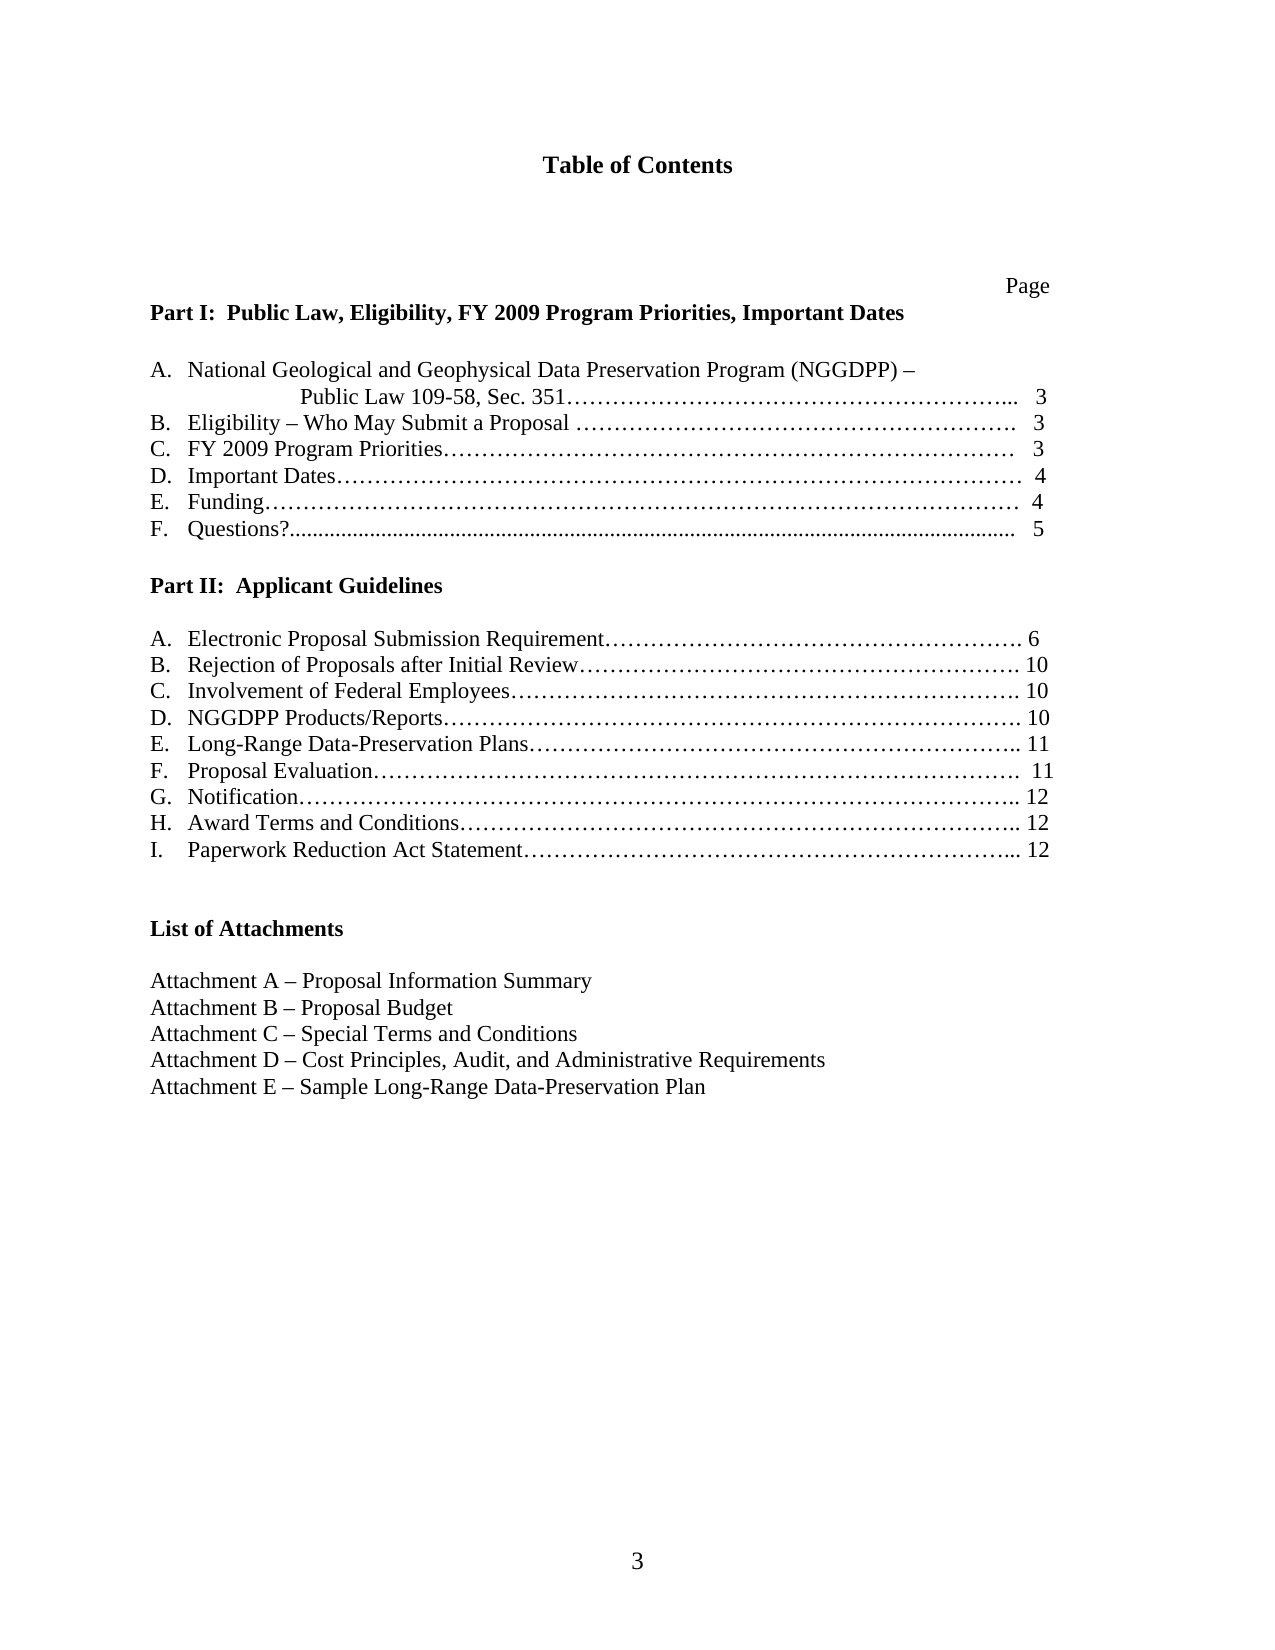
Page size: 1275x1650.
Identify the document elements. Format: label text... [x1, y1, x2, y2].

text Attachment A – Proposal Information Summary [150, 967, 1125, 994]
text Part I: Public Law, Eligibility, FY 2009 Program Priorities, Important Dates [150, 299, 1125, 325]
text F. Proposal Evaluation…………………………………………………………………………. 11 [150, 757, 1125, 783]
text B. Eligibility – Who May Submit a Proposal …………………………………………………. 3 [150, 409, 1125, 436]
text E. Funding……………………………………………………………………………………… 4 [150, 488, 1125, 514]
text C. FY 2009 Program Priorities………………………………………………………………… 3 [150, 436, 1125, 462]
text Table of Contents [150, 150, 1125, 179]
text Attachment C – Special Terms and Conditions [150, 1020, 1125, 1047]
text D. Important Dates……………………………………………………………………………… 4 [150, 462, 1125, 488]
text Page [150, 272, 1125, 299]
text C. Involvement of Federal Employees…………………………………………………………. 10 [150, 678, 1125, 704]
text A. National Geological and Geophysical Data Preservation Program (NGGDPP) – [150, 356, 1125, 383]
text Public Law 109-58, Sec. 351…………………………………………………... 3 [150, 383, 1125, 409]
text B. Rejection of Proposals after Initial Review…………………………………………………. 10 [150, 651, 1125, 678]
text H. Award Terms and Conditions……………………………………………………………….. 12 [150, 809, 1125, 836]
text Attachment D – Cost Principles, Audit, and Administrative Requirements [150, 1047, 1125, 1073]
text Attachment B – Proposal Budget [150, 994, 1125, 1020]
text E. Long-Range Data-Preservation Plans……………………………………………………….. 11 [150, 730, 1125, 757]
text A. Electronic Proposal Submission Requirement………………………………………………. 6 [150, 625, 1125, 651]
text I. Paperwork Reduction Act Statement………………………………………………………... 12 [150, 836, 1125, 862]
text List of Attachments [150, 915, 1125, 941]
text G. Notification………………………………………………………………………………….. 12 [150, 783, 1125, 809]
text F. Questions?............................................................................................................................... 5 [150, 514, 1125, 541]
text Attachment E – Sample Long-Range Data-Preservation Plan [150, 1073, 1125, 1099]
text D. NGGDPP Products/Reports…………………………………………………………………. 10 [150, 704, 1125, 730]
text Part II: Applicant Guidelines [150, 572, 1125, 598]
